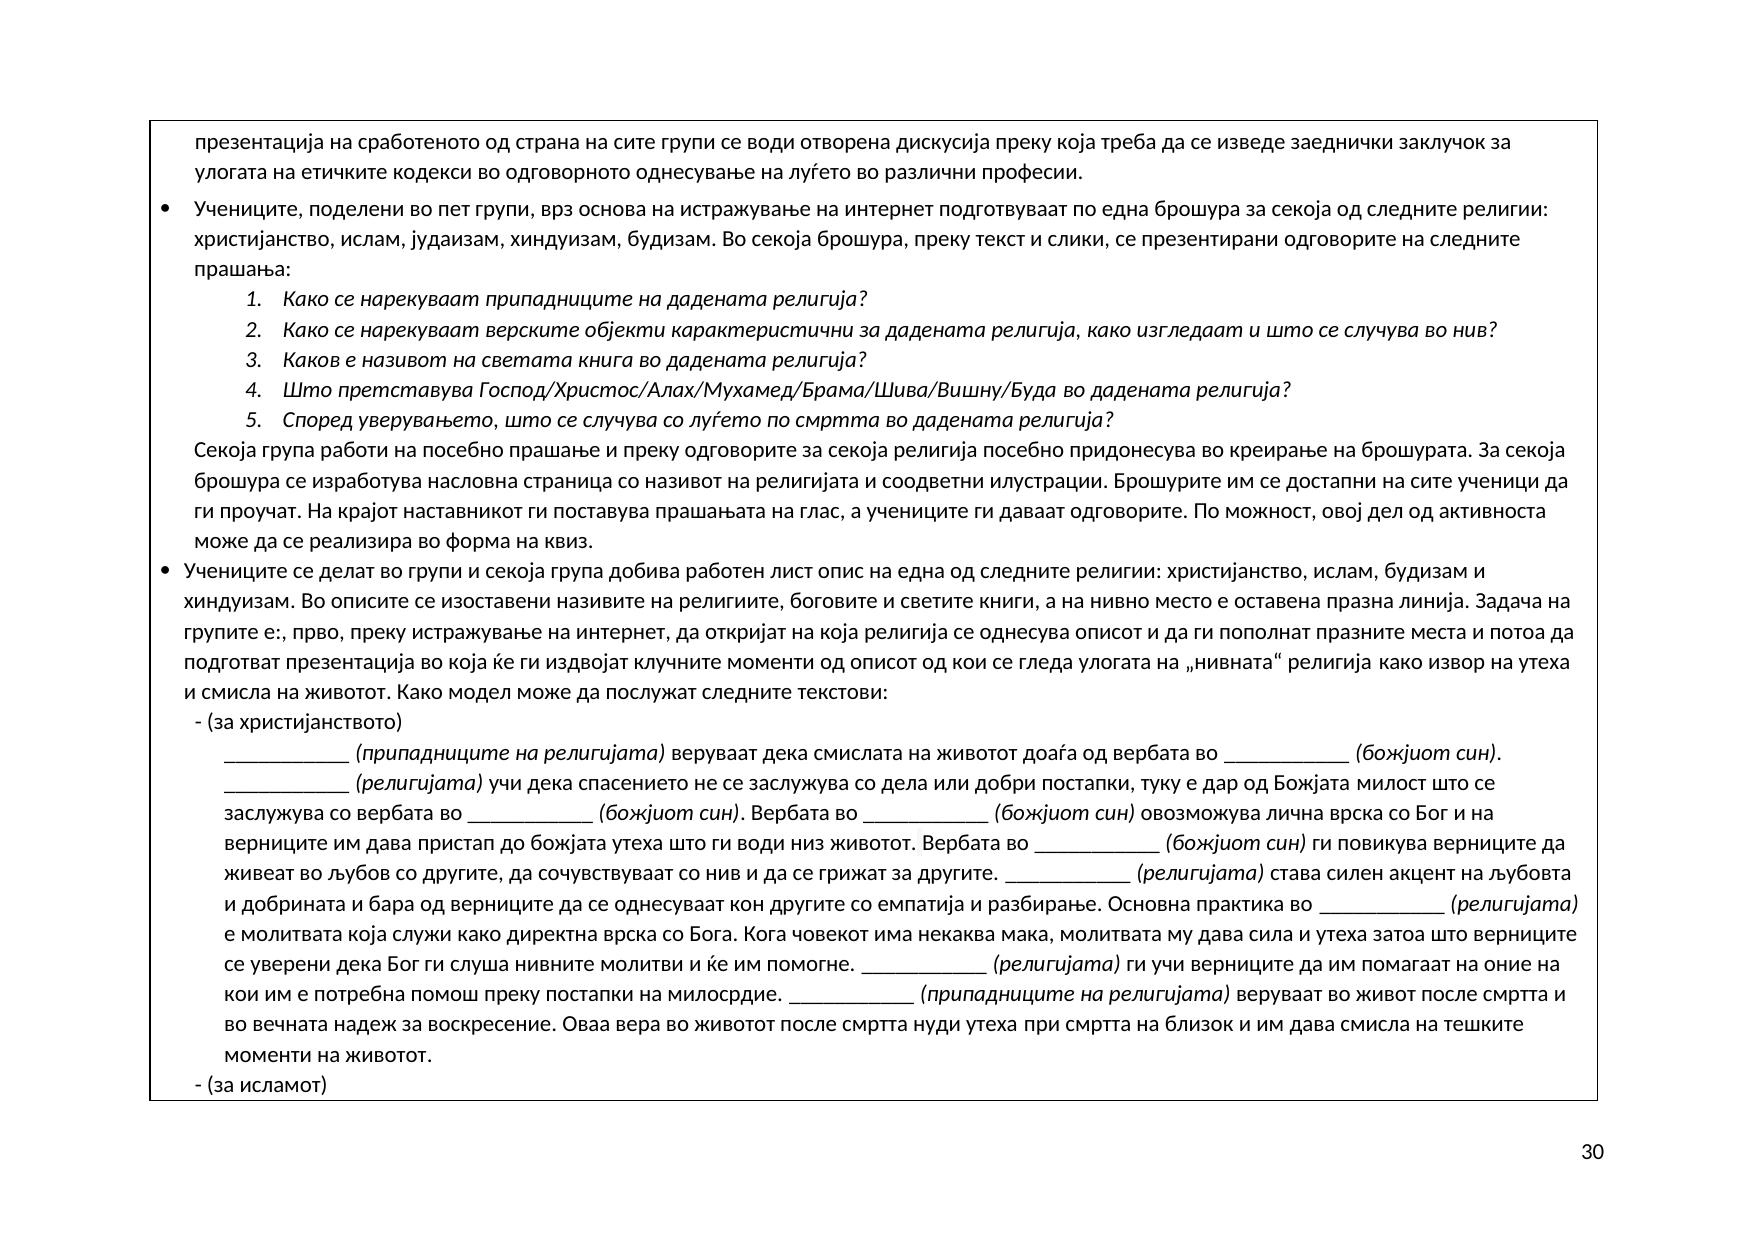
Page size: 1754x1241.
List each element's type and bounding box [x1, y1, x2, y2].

table_cell [151, 121, 1597, 1100]
